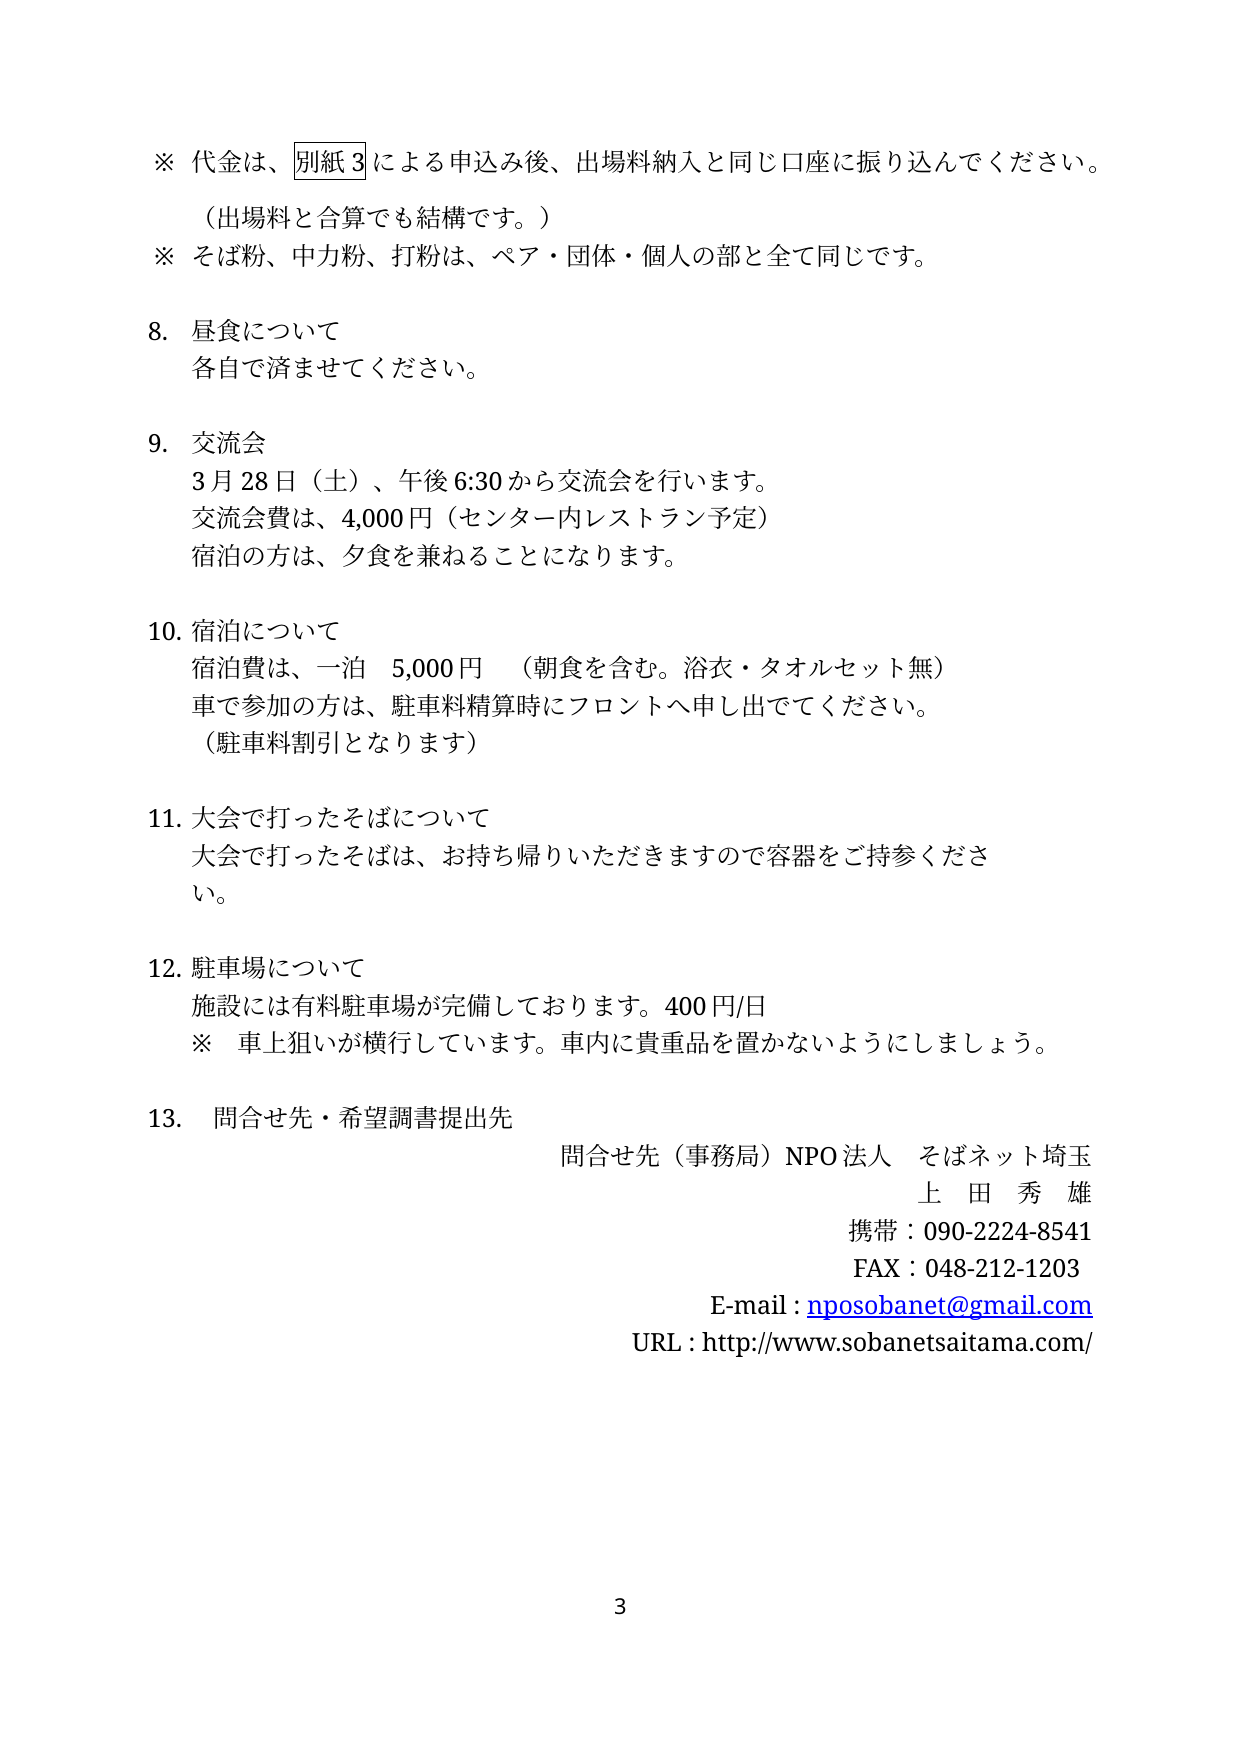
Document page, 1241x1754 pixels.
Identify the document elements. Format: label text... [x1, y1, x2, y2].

list 交流会 [148, 423, 1069, 461]
text 施設には有料駐車場が完備しております。400円/日 [191, 986, 992, 1023]
list 大会で打ったそばについて [148, 798, 992, 836]
text URL : http://www.sobanetsaitama.com/ [148, 1323, 1092, 1361]
list （駐車料割引となります） [191, 723, 1069, 761]
list 交流会費は、4,000円（センター内レストラン予定） [191, 498, 1069, 536]
list 駐車場について [148, 948, 992, 986]
list 問合せ先・希望調書提出先 [148, 1098, 992, 1136]
text 大会で打ったそばは、お持ち帰りいただきますので容器をご持参ください。 [191, 836, 992, 911]
list 宿泊の方は、夕食を兼ねることになります。 [191, 536, 1069, 573]
text E-mail : nposobanet@gmail.com [148, 1286, 1092, 1323]
list 代金は、別紙3による申込み後、出場料納入と同じ口座に振り込んでください。（出場料と合算でも結構です。） [154, 123, 1088, 236]
text 各自で済ませてください。 [191, 348, 992, 386]
text FAX：048-212-1203 [148, 1248, 1080, 1286]
text 携帯：090-2224-8541 [148, 1211, 1092, 1248]
list 3月28日（土）、午後6:30から交流会を行います。 [191, 461, 1069, 498]
list 車で参加の方は、駐車料精算時にフロントへ申し出でてください。 [191, 686, 1069, 723]
list 宿泊について [148, 611, 1069, 648]
text 上 田 秀 雄 [148, 1173, 1092, 1211]
text ※ 車上狙いが横行しています。車内に貴重品を置かないようにしましょう。 [191, 1023, 1078, 1061]
text 問合せ先（事務局）NPO法人 そばネット埼玉 [148, 1136, 1092, 1173]
list 昼食について [148, 311, 992, 348]
list 宿泊費は、一泊 5,000円 （朝食を含む。浴衣・タオルセット無） [191, 648, 1069, 686]
list そば粉、中力粉、打粉は、ペア・団体・個人の部と全て同じです。 [154, 236, 1088, 273]
